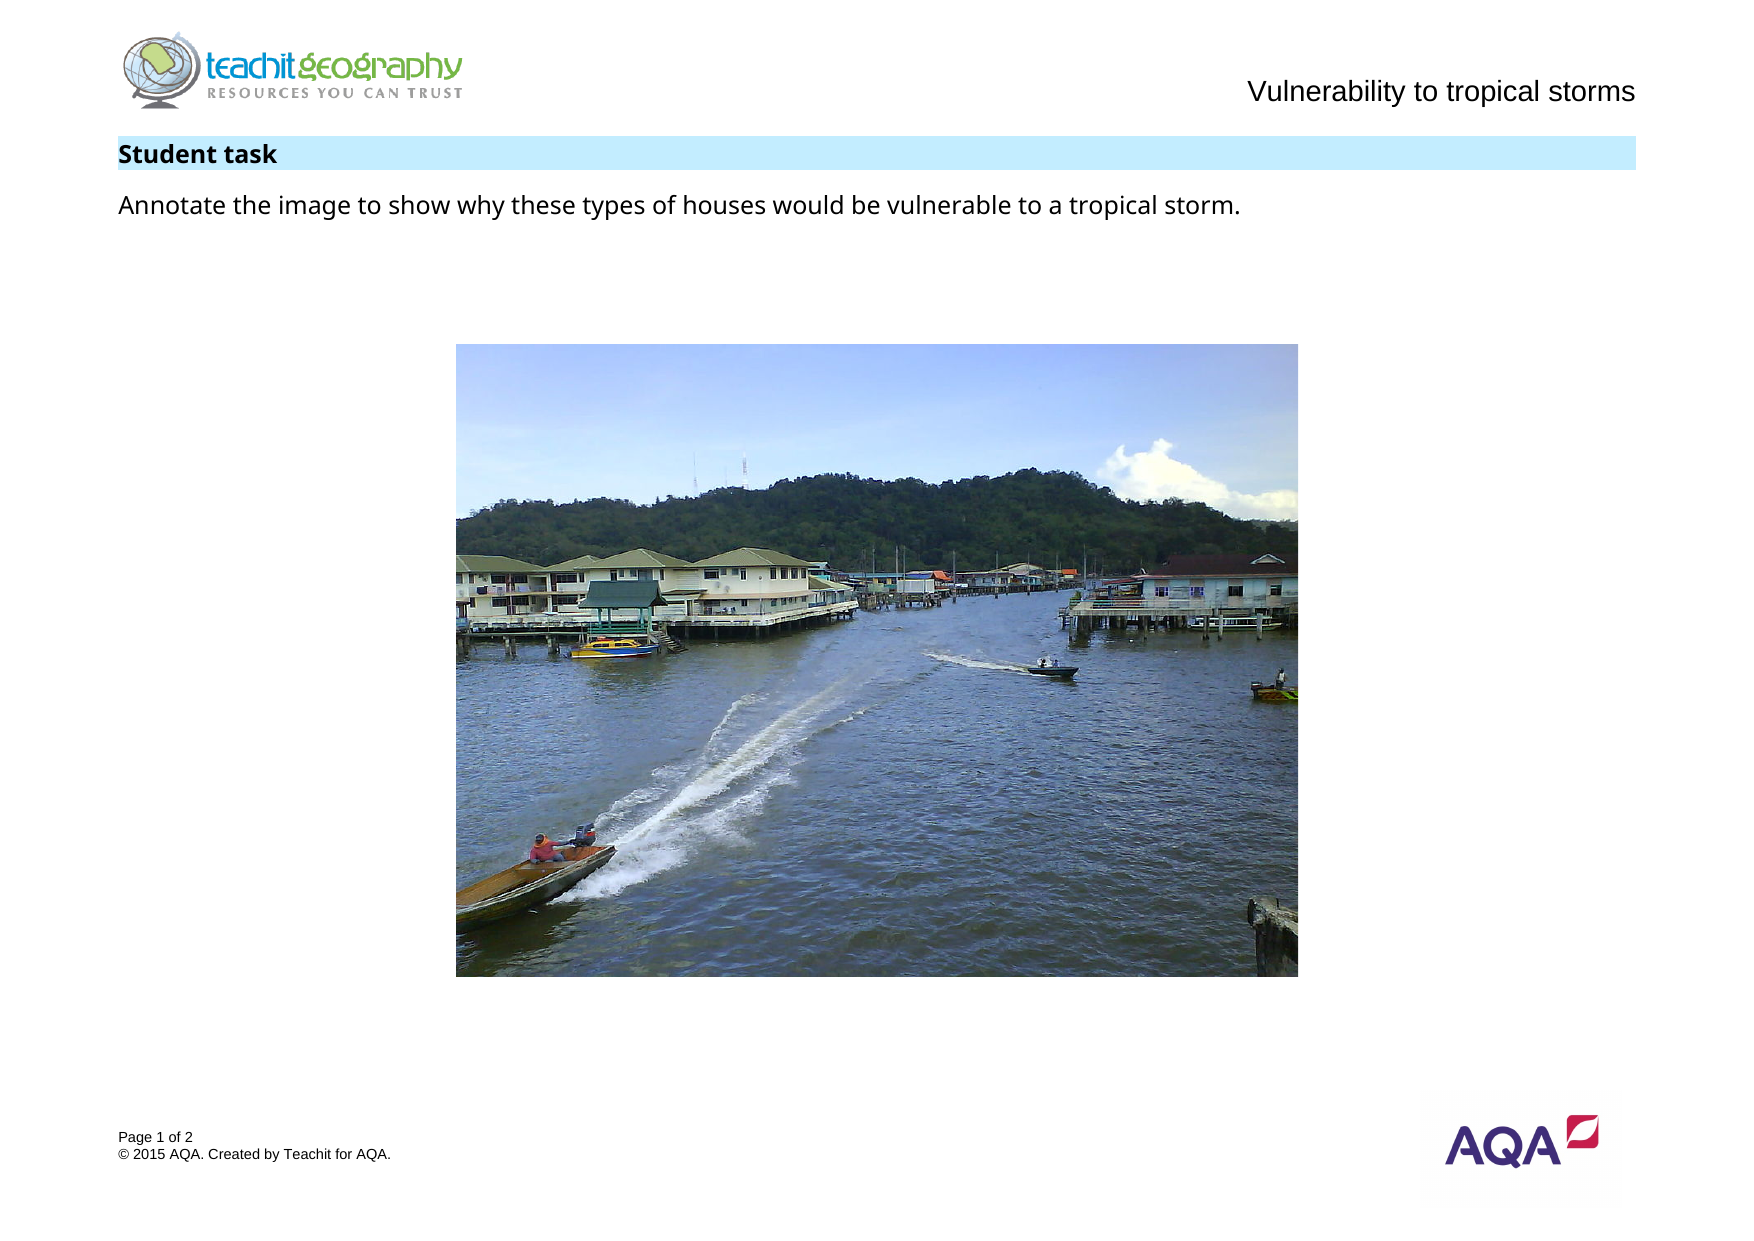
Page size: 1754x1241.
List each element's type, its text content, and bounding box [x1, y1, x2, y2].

picture [1420, 1090, 1623, 1208]
picture [118, 28, 472, 111]
picture [456, 344, 1299, 977]
text Student task [118, 136, 1636, 170]
text Annotate the image to show why these types of houses would be vulnerable to a tropical storm. [118, 188, 1636, 222]
